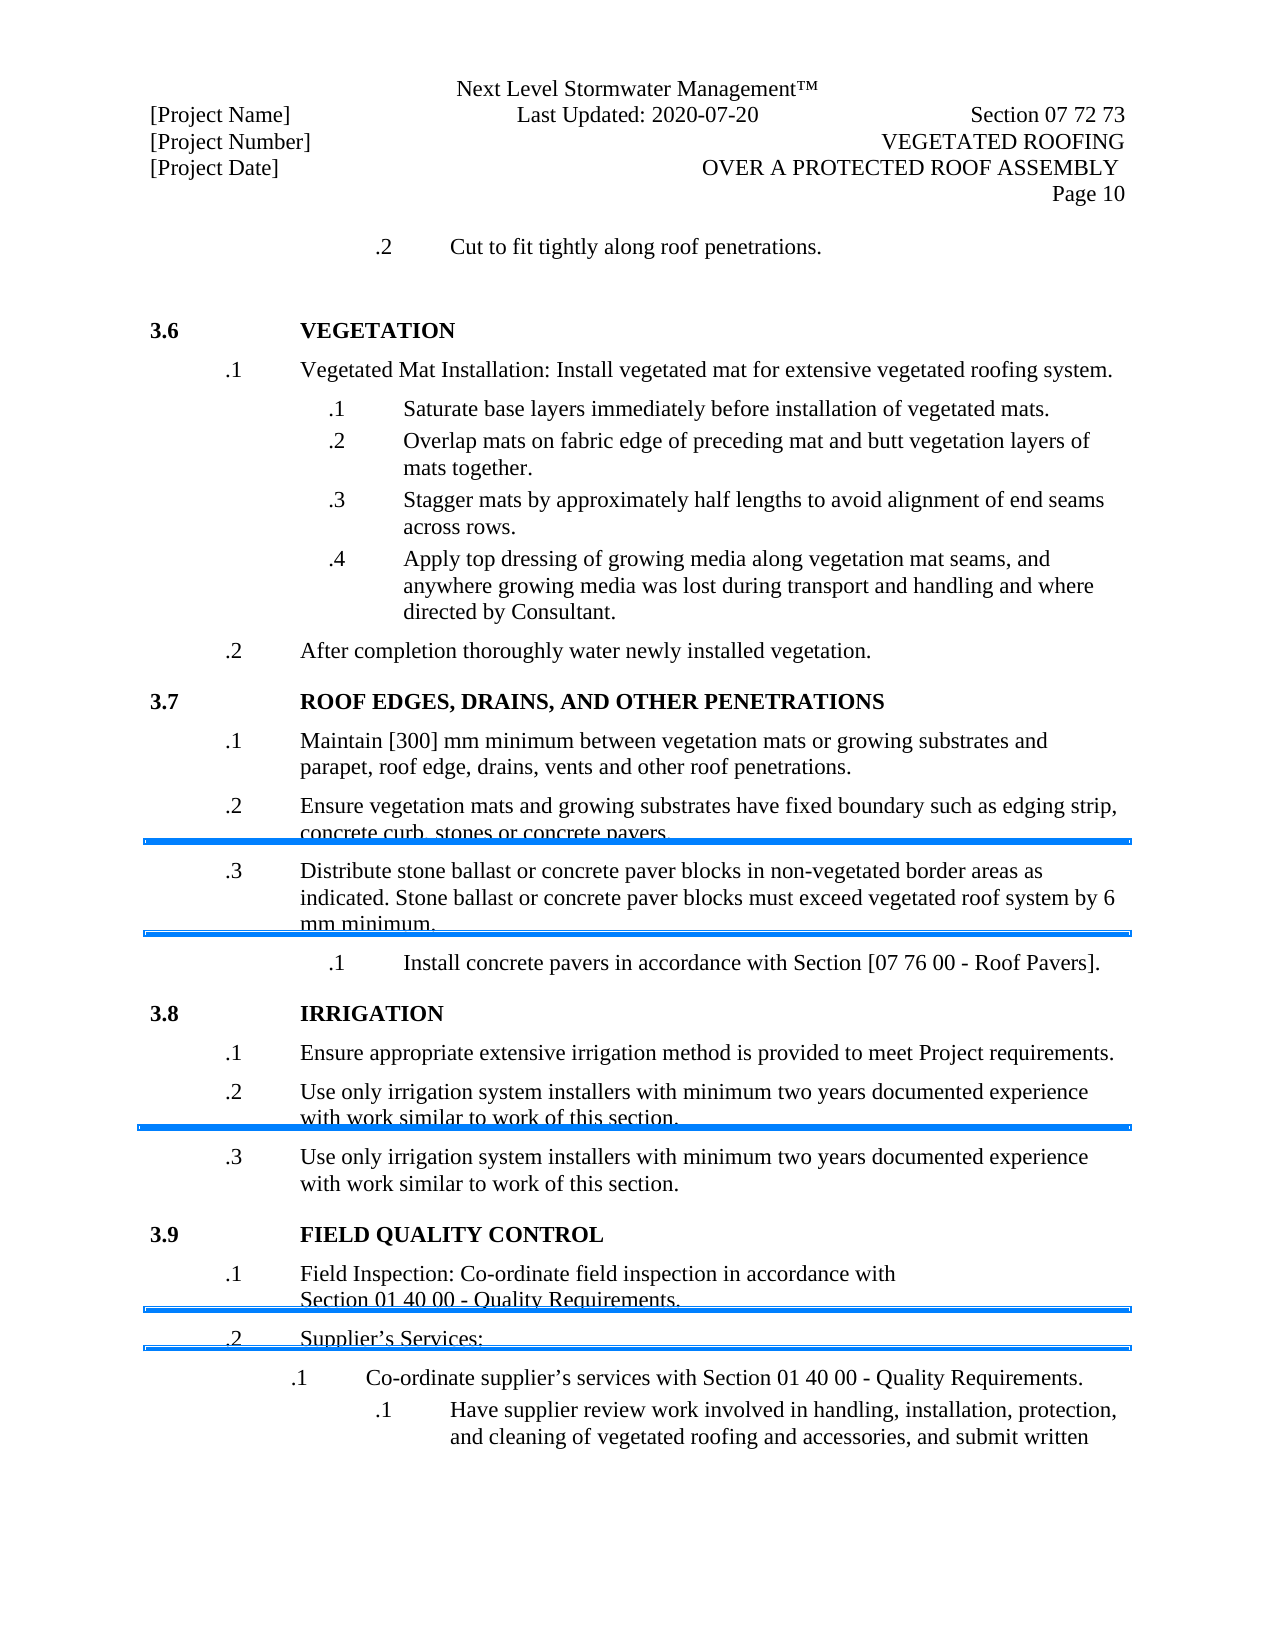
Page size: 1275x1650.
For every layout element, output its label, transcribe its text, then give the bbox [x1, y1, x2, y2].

subtitle Co-ordinate supplier’s services with Section 01 40 00 - Quality Requirements. [291, 1364, 1125, 1390]
subtitle Field Inspection: Co-ordinate field inspection in accordance with Section 01 40 00 - Quality Requirements. [225, 1260, 1125, 1306]
subtitle Vegetated Mat Installation: Install vegetated mat for extensive vegetated roofing system. [225, 356, 1125, 382]
subtitle Stagger mats by approximately half lengths to avoid alignment of end seams across rows. [328, 486, 1125, 539]
subtitle Use only irrigation system installers with minimum two years documented experience with work similar to work of this section. [225, 1143, 1125, 1196]
subtitle FIELD QUALITY CONTROL [150, 1221, 1125, 1247]
subtitle Distribute stone ballast or concrete paver blocks in non-vegetated border areas as indicated. Stone ballast or concrete paver blocks must exceed vegetated roof system by 6 mm minimum. [225, 857, 1125, 930]
subtitle VEGETATION [150, 317, 1125, 343]
subtitle Supplier’s Services: [225, 1325, 1125, 1345]
subtitle After completion thoroughly water newly installed vegetation. [225, 637, 1125, 663]
subtitle Apply top dressing of growing media along vegetation mat seams, and anywhere growing media was lost during transport and handling and where directed by Consultant. [328, 545, 1125, 624]
subtitle Maintain [300] mm minimum between vegetation mats or growing substrates and parapet, roof edge, drains, vents and other roof penetrations. [225, 727, 1125, 780]
subtitle IRRIGATION [150, 1000, 1125, 1027]
subtitle Ensure appropriate extensive irrigation method is provided to meet Project requirements. [225, 1039, 1125, 1066]
subtitle Overlap mats on fabric edge of preceding mat and butt vegetation layers of mats together. [328, 427, 1125, 480]
subtitle Saturate base layers immediately before installation of vegetated mats. [328, 395, 1125, 421]
subtitle Install concrete pavers in accordance with Section [07 76 00 - Roof Pavers]. [328, 949, 1125, 975]
subtitle Use only irrigation system installers with minimum two years documented experience with work similar to work of this section. [225, 1078, 1125, 1124]
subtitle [375, 1397, 1125, 1449]
subtitle Cut to fit tightly along roof penetrations. [375, 233, 1125, 259]
subtitle ROOF EDGES, DRAINS, AND OTHER PENETRATIONS [150, 688, 1125, 714]
subtitle Ensure vegetation mats and growing substrates have fixed boundary such as edging strip, concrete curb, stones or concrete pavers. [225, 792, 1125, 838]
